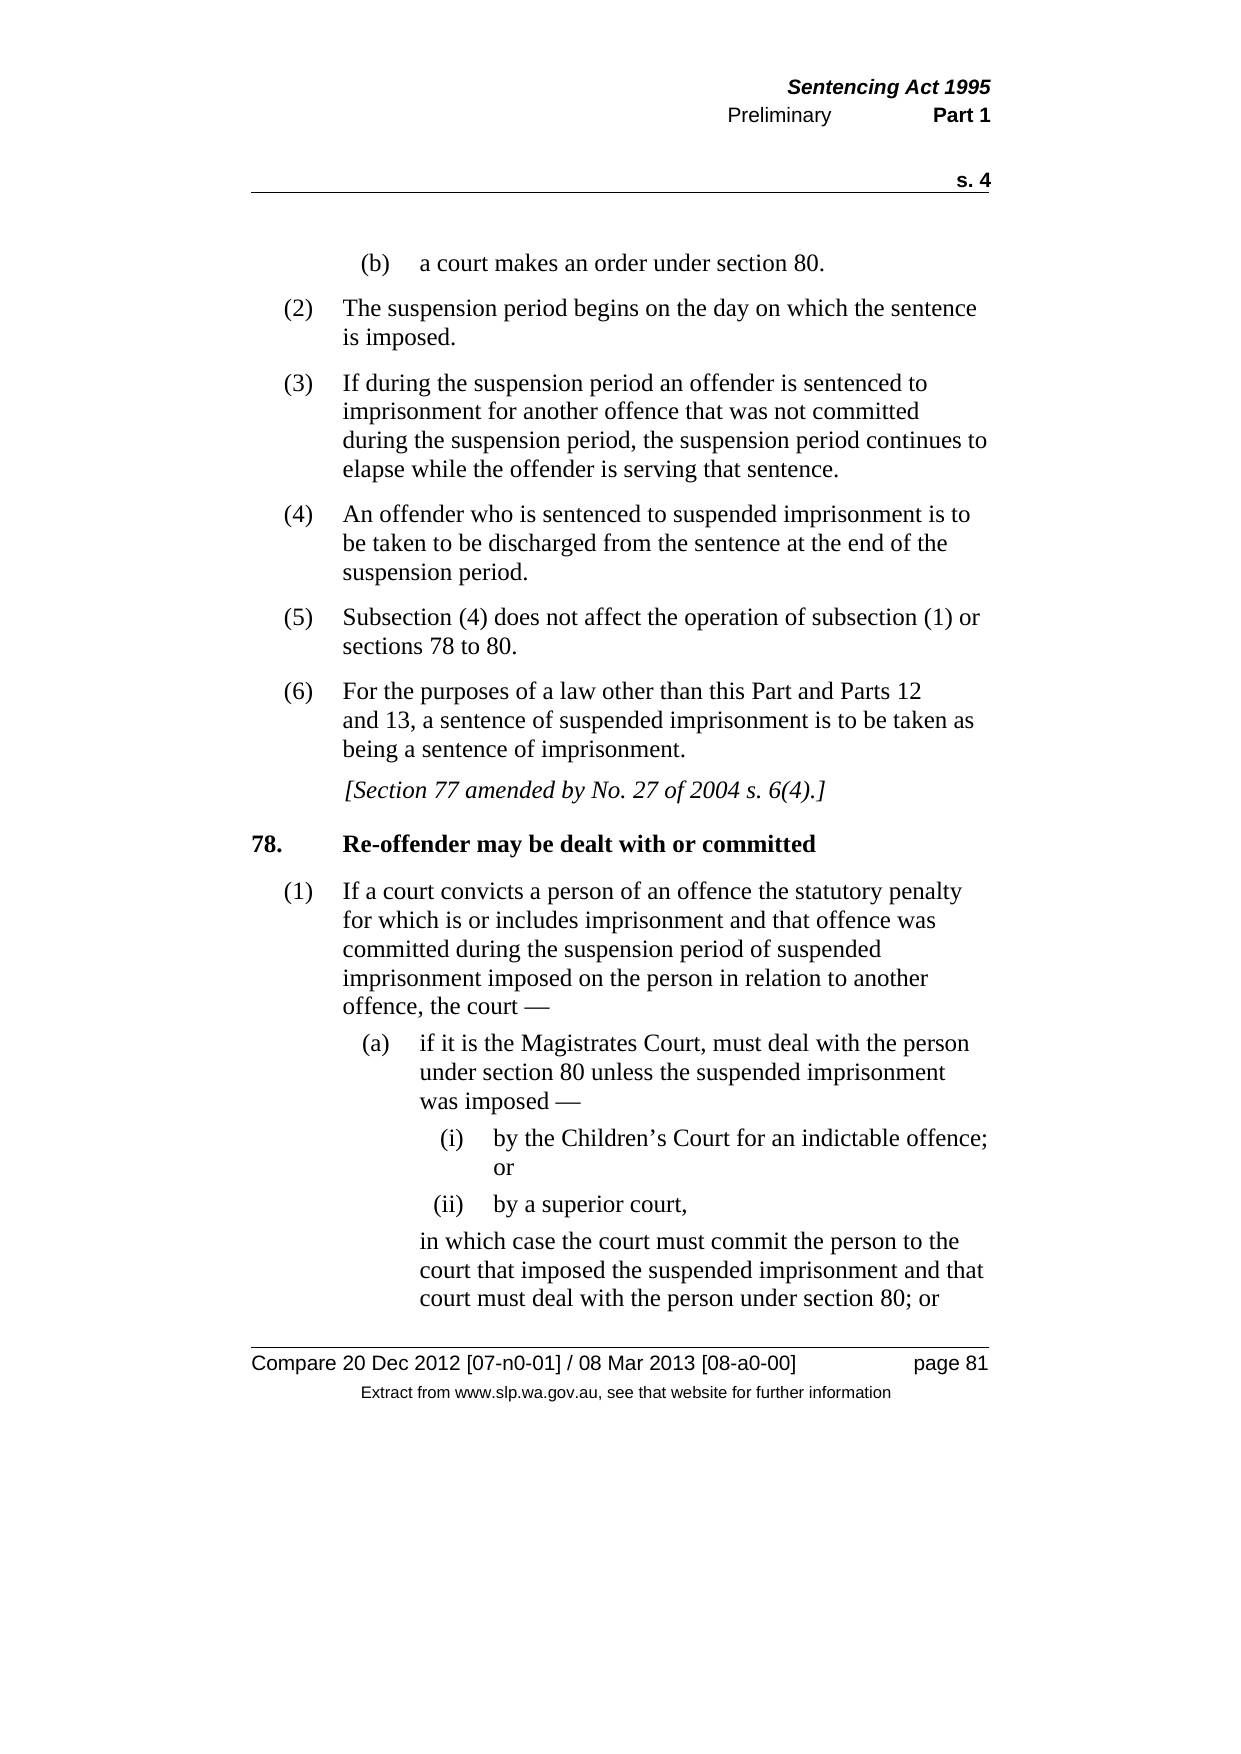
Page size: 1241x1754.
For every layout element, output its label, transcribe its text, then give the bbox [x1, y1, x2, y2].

text (i) by the Children’s Court for an indictable offence; or [251, 1123, 989, 1181]
text (5) Subsection (4) does not affect the operation of subsection (1) or sections 78 to 80. [251, 602, 989, 660]
text in which case the court must commit the person to the court that imposed the suspended imprisonment and that court must deal with the person under section 80; or [251, 1226, 989, 1312]
text (1) If a court convicts a person of an offence the statutory penalty for which is or includes imprisonment and that offence was committed during the suspension period of suspended imprisonment imposed on the person in relation to another offence, the court — [251, 876, 989, 1020]
text (b) a court makes an order under section 80. [251, 248, 989, 277]
text (a) if it is the , must deal with the person under section 80 unless the suspended imprisonment was imposed — [251, 1028, 989, 1115]
text [Section 77 amended by No. 27 of 2004 s. 6(4).] [251, 775, 989, 804]
text (ii) by a superior court, [251, 1189, 989, 1218]
text (2) The suspension period begins on the day on which the sentence is imposed. [251, 293, 989, 351]
text (6) For the purposes of a law other than this Part and Parts 12 and 13, a sentence of suspended imprisonment is to be taken as being a sentence of imprisonment. [251, 676, 989, 763]
subtitle 78. Re-offender may be dealt with or committed [251, 829, 989, 858]
text (3) If during the suspension period an offender is sentenced to imprisonment for another offence that was not committed during the suspension period, the suspension period continues to elapse while the offender is serving that sentence. [251, 368, 989, 483]
text (4) An offender who is sentenced to suspended imprisonment is to be taken to be discharged from the sentence at the end of the suspension period. [251, 499, 989, 586]
